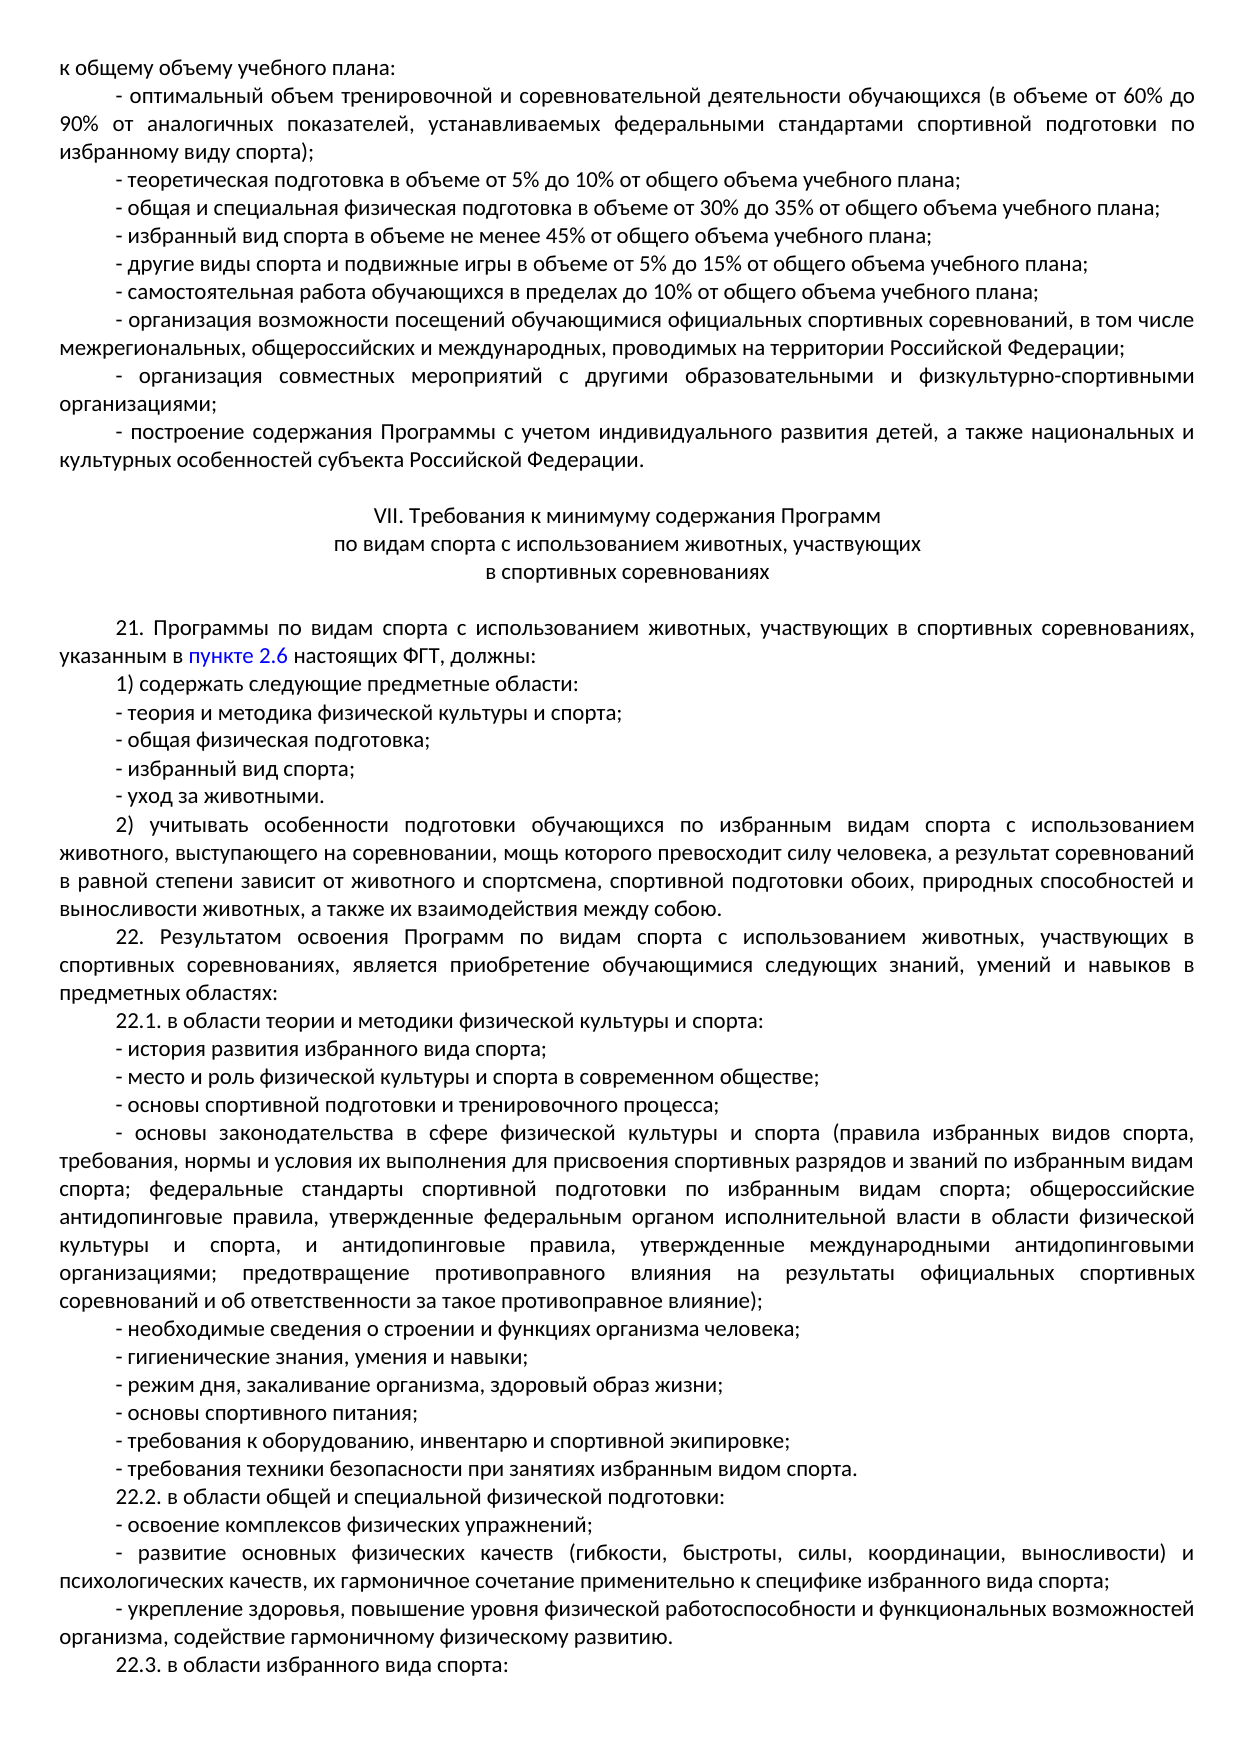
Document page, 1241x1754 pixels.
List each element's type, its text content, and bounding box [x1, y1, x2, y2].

text - основы законодательства в сфере физической культуры и спорта (правила избранных видов спорта, требования, нормы и условия их выполнения для присвоения спортивных разрядов и званий по избранным видам спорта; федеральные стандарты спортивной подготовки по избранным видам спорта; общероссийские антидопинговые правила, утвержденные федеральным органом исполнительной власти в области физической культуры и спорта, и антидопинговые правила, утвержденные международными антидопинговыми организациями; предотвращение противоправного влияния на результаты официальных спортивных соревнований и об ответственности за такое противоправное влияние); [59, 1118, 1196, 1314]
text - основы спортивного питания; [59, 1398, 1196, 1426]
text - основы спортивной подготовки и тренировочного процесса; [59, 1090, 1196, 1118]
text - уход за животными. [59, 782, 1196, 810]
text - развитие основных физических качеств (гибкости, быстроты, силы, координации, выносливости) и психологических качеств, их гармоничное сочетание применительно к специфике избранного вида спорта; [59, 1538, 1196, 1594]
text - необходимые сведения о строении и функциях организма человека; [59, 1314, 1196, 1342]
text - гигиенические знания, умения и навыки; [59, 1342, 1196, 1370]
text - организация совместных мероприятий с другими образовательными и физкультурно-спортивными организациями; [59, 361, 1196, 417]
text 22. Результатом освоения Программ по видам спорта с использованием животных, участвующих в спортивных соревнованиях, является приобретение обучающимися следующих знаний, умений и навыков в предметных областях: [59, 922, 1196, 1006]
text 2) учитывать особенности подготовки обучающихся по избранным видам спорта с использованием животного, выступающего на соревновании, мощь которого превосходит силу человека, а результат соревнований в равной степени зависит от животного и спортсмена, спортивной подготовки обоих, природных способностей и выносливости животных, а также их взаимодействия между собою. [59, 810, 1196, 922]
text - режим дня, закаливание организма, здоровый образ жизни; [59, 1370, 1196, 1398]
text в спортивных соревнованиях [59, 557, 1196, 586]
text - построение содержания Программы с учетом индивидуального развития детей, а также национальных и культурных особенностей субъекта Российской Федерации. [59, 417, 1196, 473]
text 1) содержать следующие предметные области: [59, 669, 1196, 698]
text 21. Программы по видам спорта с использованием животных, участвующих в спортивных соревнованиях, указанным в пункте 2.6 настоящих ФГТ, должны: [59, 613, 1196, 669]
text - избранный вид спорта; [59, 754, 1196, 782]
text - оптимальный объем тренировочной и соревновательной деятельности обучающихся (в объеме от 60% до 90% от аналогичных показателей, устанавливаемых федеральными стандартами спортивной подготовки по избранному виду спорта); [59, 81, 1196, 165]
text - общая и специальная физическая подготовка в объеме от 30% до 35% от общего объема учебного плана; [59, 193, 1196, 221]
text - другие виды спорта и подвижные игры в объеме от 5% до 15% от общего объема учебного плана; [59, 249, 1196, 277]
text - общая физическая подготовка; [59, 726, 1196, 754]
text - избранный вид спорта в объеме не менее 45% от общего объема учебного плана; [59, 221, 1196, 249]
text - история развития избранного вида спорта; [59, 1034, 1196, 1062]
text 22.2. в области общей и специальной физической подготовки: [59, 1482, 1196, 1510]
text VII. Требования к минимуму содержания Программ [59, 501, 1196, 529]
text - место и роль физической культуры и спорта в современном обществе; [59, 1062, 1196, 1090]
text - требования к оборудованию, инвентарю и спортивной экипировке; [59, 1426, 1196, 1454]
text - организация возможности посещений обучающимися официальных спортивных соревнований, в том числе межрегиональных, общероссийских и международных, проводимых на территории Российской Федерации; [59, 305, 1196, 361]
text - теоретическая подготовка в объеме от 5% до 10% от общего объема учебного плана; [59, 165, 1196, 193]
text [59, 53, 1196, 81]
text 22.3. в области избранного вида спорта: [59, 1650, 1196, 1678]
text - укрепление здоровья, повышение уровня физической работоспособности и функциональных возможностей организма, содействие гармоничному физическому развитию. [59, 1594, 1196, 1650]
text - требования техники безопасности при занятиях избранным видом спорта. [59, 1454, 1196, 1482]
text - освоение комплексов физических упражнений; [59, 1510, 1196, 1538]
text по видам спорта с использованием животных, участвующих [59, 529, 1196, 557]
text - самостоятельная работа обучающихся в пределах до 10% от общего объема учебного плана; [59, 277, 1196, 305]
text 22.1. в области теории и методики физической культуры и спорта: [59, 1006, 1196, 1034]
text - теория и методика физической культуры и спорта; [59, 698, 1196, 726]
